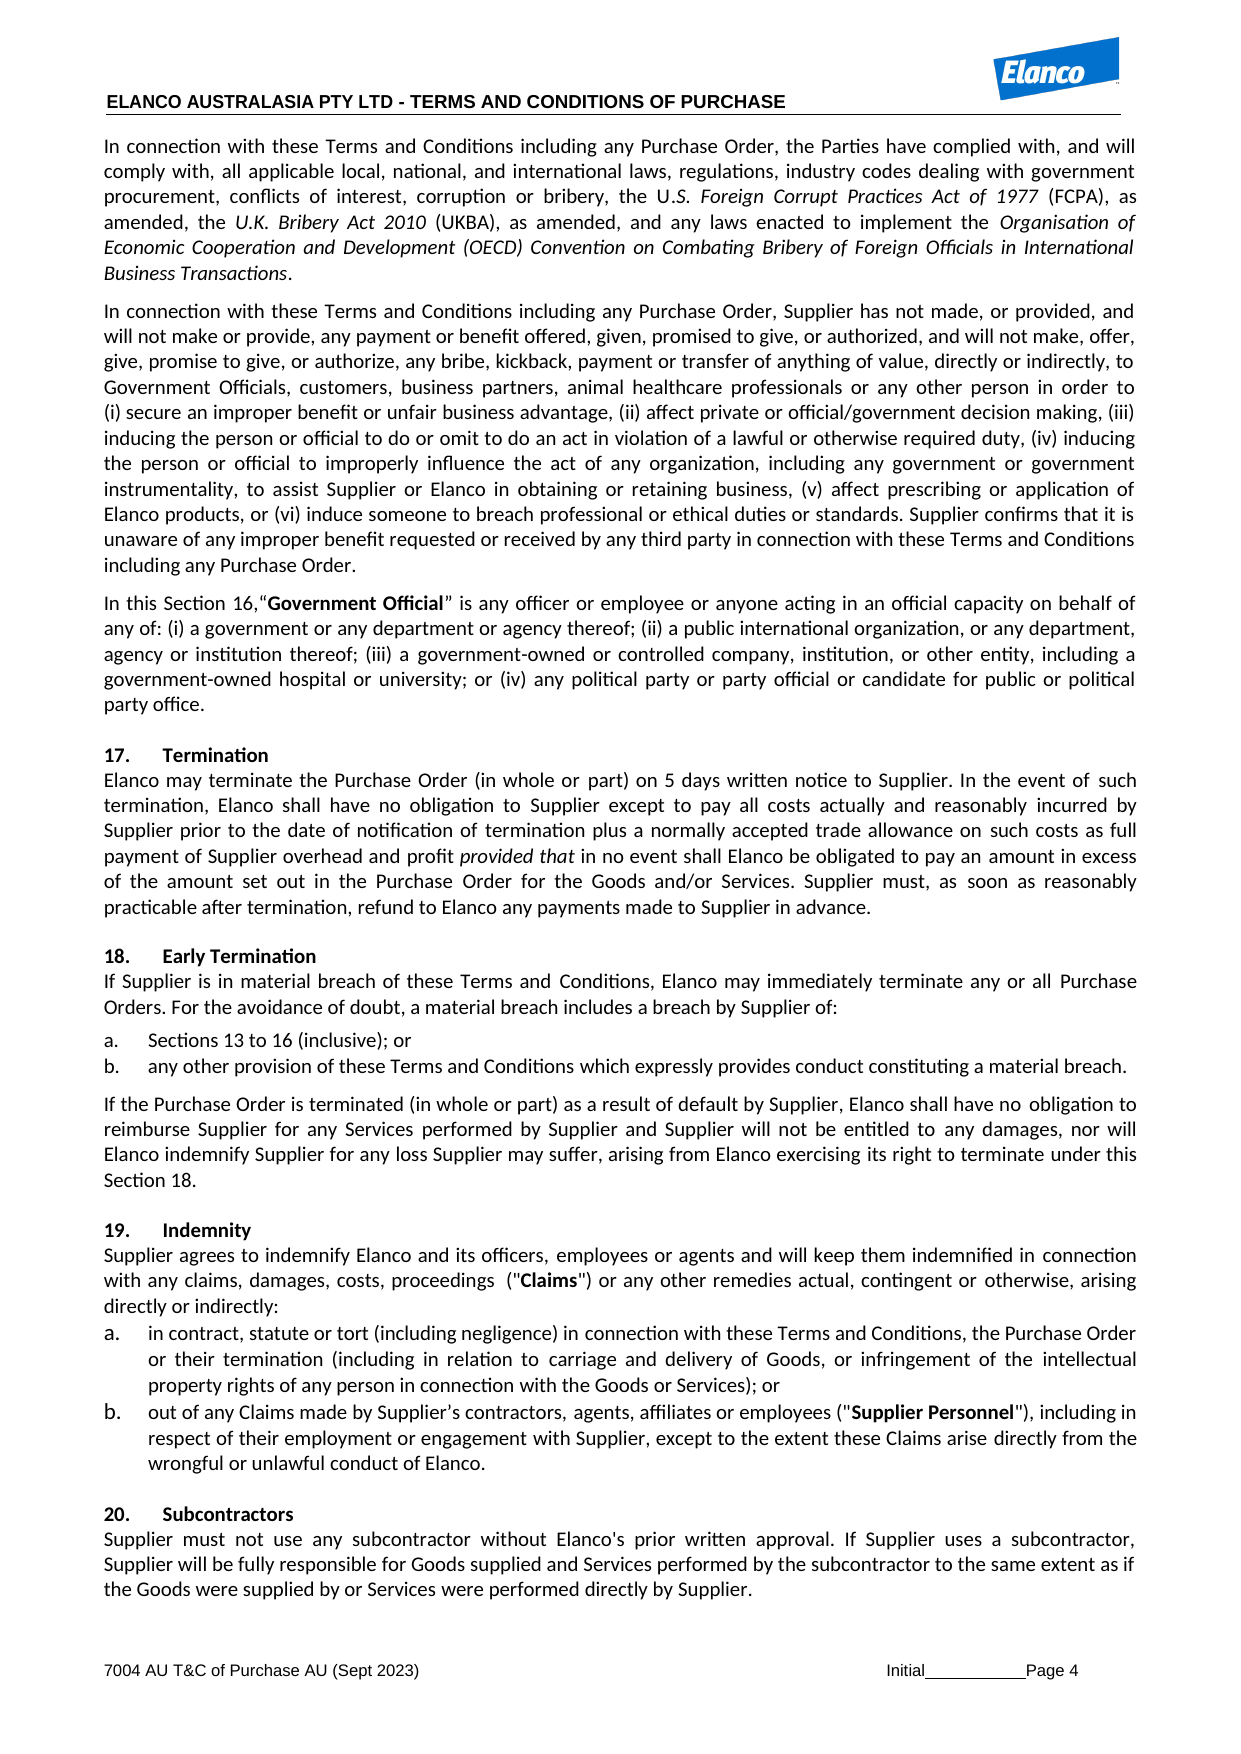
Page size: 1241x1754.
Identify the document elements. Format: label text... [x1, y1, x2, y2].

list Early Termination [103, 945, 1182, 969]
picture [991, 34, 1120, 103]
text Elanco may terminate the Purchase Order (in whole or part) on 5 days written notice to Supplier. In the event of such termination, Elanco shall have no obligation to Supplier except to pay all costs actually and reasonably incurred by Supplier prior to the date of notification of termination plus a normally accepted trade allowance on such costs as full payment of Supplier overhead and profit provided that in no event shall Elanco be obligated to pay an amount in excess of the amount set out in the Purchase Order for the Goods and/or Services. Supplier must, as soon as reasonably practicable after termination, refund to Elanco any payments made to Supplier in advance. [103, 767, 1137, 919]
text In connection with these Terms and Conditions including any Purchase Order, Supplier has not made, or provided, and will not make or provide, any payment or benefit offered, given, promised to give, or authorized, and will not make, offer, give, promise to give, or authorize, any bribe, kickback, payment or transfer of anything of value, directly or indirectly, to Government Officials, customers, business partners, animal healthcare professionals or any other person in order to (i) secure an improper benefit or unfair business advantage, (ii) affect private or official/government decision making, (iii) inducing the person or official to do or omit to do an act in violation of a lawful or otherwise required duty, (iv) inducing the person or official to improperly influence the act of any organization, including any government or government instrumentality, to assist Supplier or Elanco in obtaining or retaining business, (v) affect prescribing or application of Elanco products, or (vi) induce someone to breach professional or ethical duties or standards. Supplier confirms that it is unaware of any improper benefit requested or received by any third party in connection with these Terms and Conditions including any Purchase Order. [103, 298, 1137, 577]
text In connection with these Terms and Conditions including any Purchase Order, the Parties have complied with, and will comply with, all applicable local, national, and international laws, regulations, industry codes dealing with government procurement, conflicts of interest, corruption or bribery, the U.S. Foreign Corrupt Practices Act of 1977 (FCPA), as amended, the U.K. Bribery Act 2010 (UKBA), as amended, and any laws enacted to implement the Organisation of Economic Cooperation and Development (OECD) Convention on Combating Bribery of Foreign Officials in International Business Transactions. [103, 133, 1137, 285]
list Subcontractors [103, 1502, 1182, 1526]
list Termination [103, 743, 1182, 767]
list any other provision of these Terms and Conditions which expressly provides conduct constituting a material breach. [103, 1053, 1182, 1078]
text If the Purchase Order is terminated (in whole or part) as a result of default by Supplier, Elanco shall have no obligation to reimburse Supplier for any Services performed by Supplier and Supplier will not be entitled to any damages, nor will Elanco indemnify Supplier for any loss Supplier may suffer, arising from Elanco exercising its right to terminate under this Section 18. [103, 1091, 1137, 1192]
list out of any Claims made by Supplier’s contractors, agents, affiliates or employees ("Supplier Personnel"), including in respect of their employment or engagement with Supplier, except to the extent these Claims arise directly from the wrongful or unlawful conduct of Elanco. [103, 1397, 1137, 1476]
text Supplier agrees to indemnify Elanco and its officers, employees or agents and will keep them indemnified in connection with any claims, damages, costs, proceedings ("Claims") or any other remedies actual, contingent or otherwise, arising directly or indirectly: [103, 1242, 1137, 1318]
text If Supplier is in material breach of these Terms and Conditions, Elanco may immediately terminate any or all Purchase Orders. For the avoidance of doubt, a material breach includes a breach by Supplier of: [103, 969, 1137, 1019]
list in contract, statute or tort (including negligence) in connection with these Terms and Conditions, the Purchase Order or their termination (including in relation to carriage and delivery of Goods, or infringement of the intellectual property rights of any person in connection with the Goods or Services); or [103, 1318, 1137, 1397]
list Sections 13 to 16 (inclusive); or [103, 1027, 1137, 1053]
text Supplier must not use any subcontractor without Elanco's prior written approval. If Supplier uses a subcontractor, Supplier will be fully responsible for Goods supplied and Services performed by the subcontractor to the same extent as if the Goods were supplied by or Services were performed directly by Supplier. [103, 1526, 1137, 1602]
text In this Section 16,“Government Official” is any officer or employee or anyone acting in an official capacity on behalf of any of: (i) a government or any department or agency thereof; (ii) a public international organization, or any department, agency or institution thereof; (iii) a government-owned or controlled company, institution, or other entity, including a government-owned hospital or university; or (iv) any political party or party official or candidate for public or political party office. [103, 590, 1137, 717]
list Indemnity [103, 1218, 1182, 1242]
